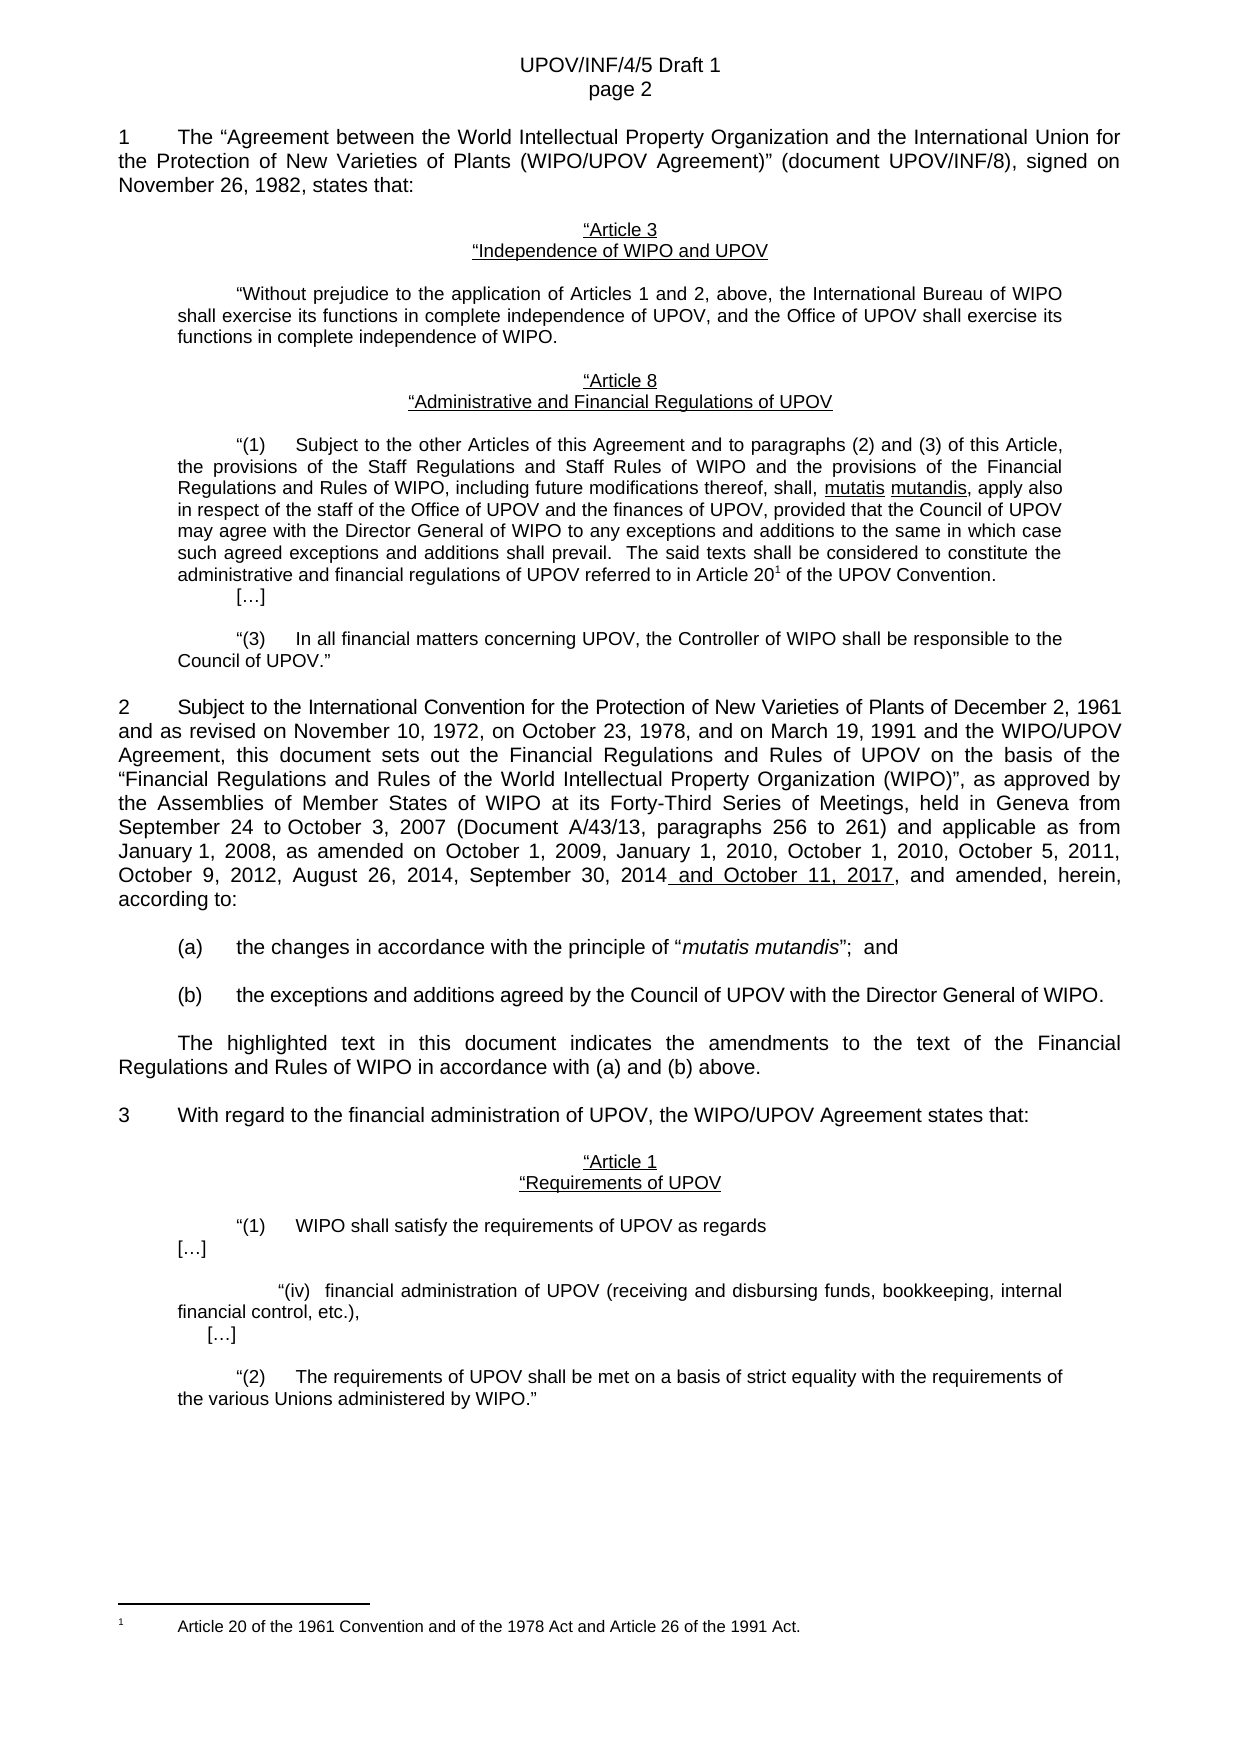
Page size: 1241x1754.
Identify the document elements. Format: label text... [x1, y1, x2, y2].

text […] [177, 1237, 1063, 1258]
text “Requirements of UPOV [177, 1172, 1063, 1193]
text […] [177, 1323, 1063, 1344]
text “Independence of WIPO and UPOV [177, 240, 1063, 262]
text “(2) The requirements of UPOV shall be met on a basis of strict equality with the requirements of the various Unions administered by WIPO.” [177, 1366, 1063, 1409]
text “(iv) financial administration of UPOV (receiving and disbursing funds, bookkeeping, internal financial control, etc.), [177, 1280, 1063, 1323]
text “Administrative and Financial Regulations of UPOV [177, 391, 1063, 412]
text […] [177, 585, 1063, 607]
text (a) the changes in accordance with the principle of “mutatis mutandis”; and [177, 935, 1122, 959]
text “Without prejudice to the application of Articles 1 and 2, above, the International Bureau of WIPO shall exercise its functions in complete independence of UPOV, and the Office of UPOV shall exercise its functions in complete independence of WIPO. [177, 283, 1063, 348]
text (b) the exceptions and additions agreed by the Council of UPOV with the Director General of WIPO. [118, 983, 1122, 1007]
text “(3) In all financial matters concerning UPOV, the Controller of WIPO shall be responsible to the Council of UPOV.” [177, 628, 1063, 671]
text “Article 3 [177, 218, 1063, 240]
text The highlighted text in this document indicates the amendments to the text of the Financial Regulations and Rules of WIPO in accordance with (a) and (b) above. [118, 1031, 1122, 1078]
text With regard to the financial administration of UPOV, the WIPO/UPOV Agreement states that: [118, 1102, 1122, 1126]
text “(1) WIPO shall satisfy the requirements of UPOV as regards [177, 1215, 1063, 1237]
text “Article 1 [177, 1150, 1063, 1172]
text Subject to the International Convention for the Protection of New Varieties of Plants of December 2, 1961 and as revised on November 10, 1972, on October 23, 1978, and on March 19, 1991 and the WIPO/UPOV Agreement, this document sets out the Financial Regulations and Rules of UPOV on the basis of the “Financial Regulations and Rules of the World Intellectual Property Organization (WIPO)”, as approved by the Assemblies of Member States of WIPO at its Forty-Third Series of Meetings, held in Geneva from September 24 to October 3, 2007 (Document A/43/13, paragraphs 256 to 261) and applicable as from January 1, 2008, as amended on October 1, 2009, January 1, 2010, October 1, 2010, October 5, 2011, October 9, 2012, August 26, 2014, September 30, 2014 and October 11, 2017, and amended, herein, according to: [118, 695, 1122, 911]
text “Article 8 [177, 369, 1063, 391]
text The “Agreement between the World Intellectual Property Organization and the International Union for the Protection of New Varieties of Plants (WIPO/UPOV Agreement)” (document UPOV/INF/8), signed on November 26, 1982, states that: [118, 125, 1122, 197]
text “(1) Subject to the other Articles of this Agreement and to paragraphs (2) and (3) of this Article, the provisions of the Staff Regulations and Staff Rules of WIPO and the provisions of the Financial Regulations and Rules of WIPO, including future modifications thereof, shall, mutatis mutandis, apply also in respect of the staff of the Office of UPOV and the finances of UPOV, provided that the Council of UPOV may agree with the Director General of WIPO to any exceptions and additions to the same in which case such agreed exceptions and additions shall prevail. The said texts shall be considered to constitute the administrative and financial regulations of UPOV referred to in Article 20 of the UPOV Convention. [177, 434, 1063, 585]
